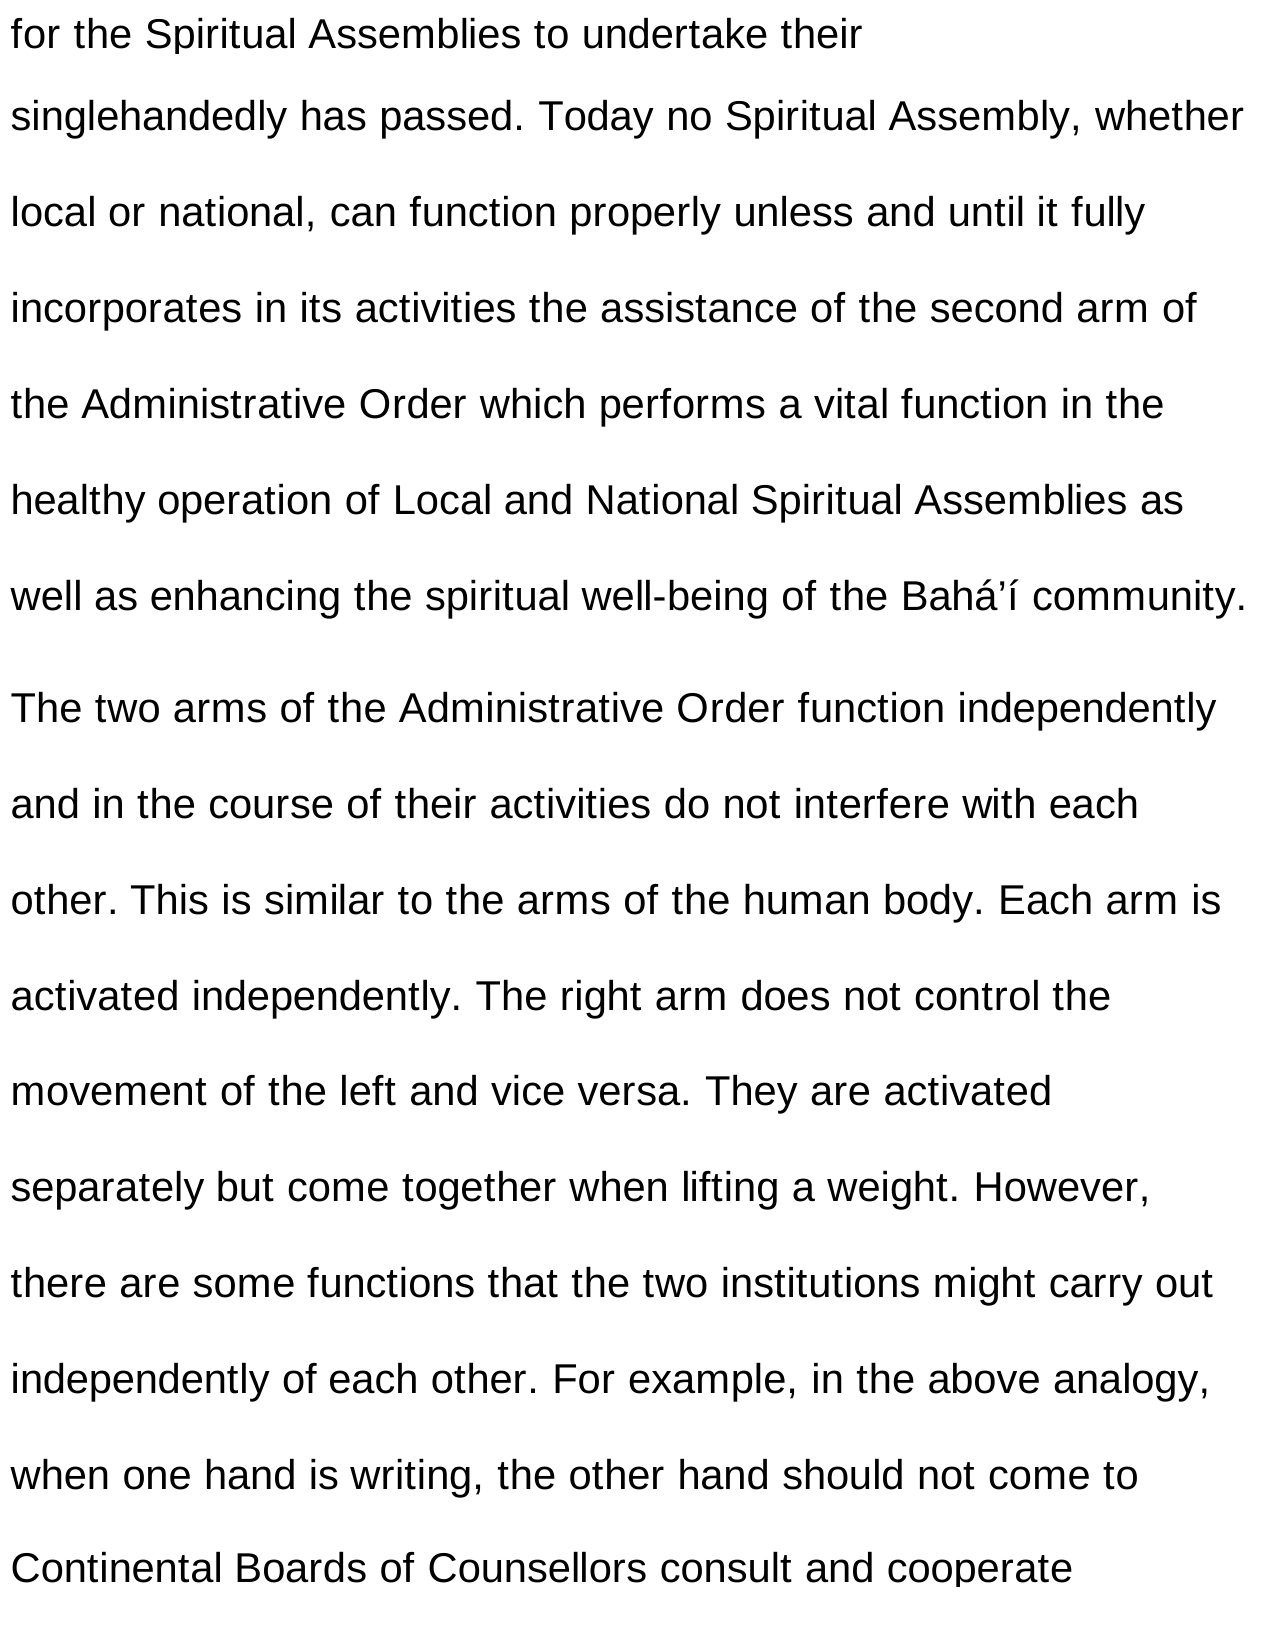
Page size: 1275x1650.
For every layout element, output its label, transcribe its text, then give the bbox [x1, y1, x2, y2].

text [10, 683, 1256, 1498]
text singlehandedly has passed. Today no Spiritual Assembly, whether local or national, can function properly unless and until it fully incorporates in its activities the assistance of the second arm of the Administrative Order which performs a vital function in the healthy operation of Local and National Spiritual Assemblies as well as enhancing the spiritual well-being of the Bahá’í community. [10, 92, 1265, 619]
